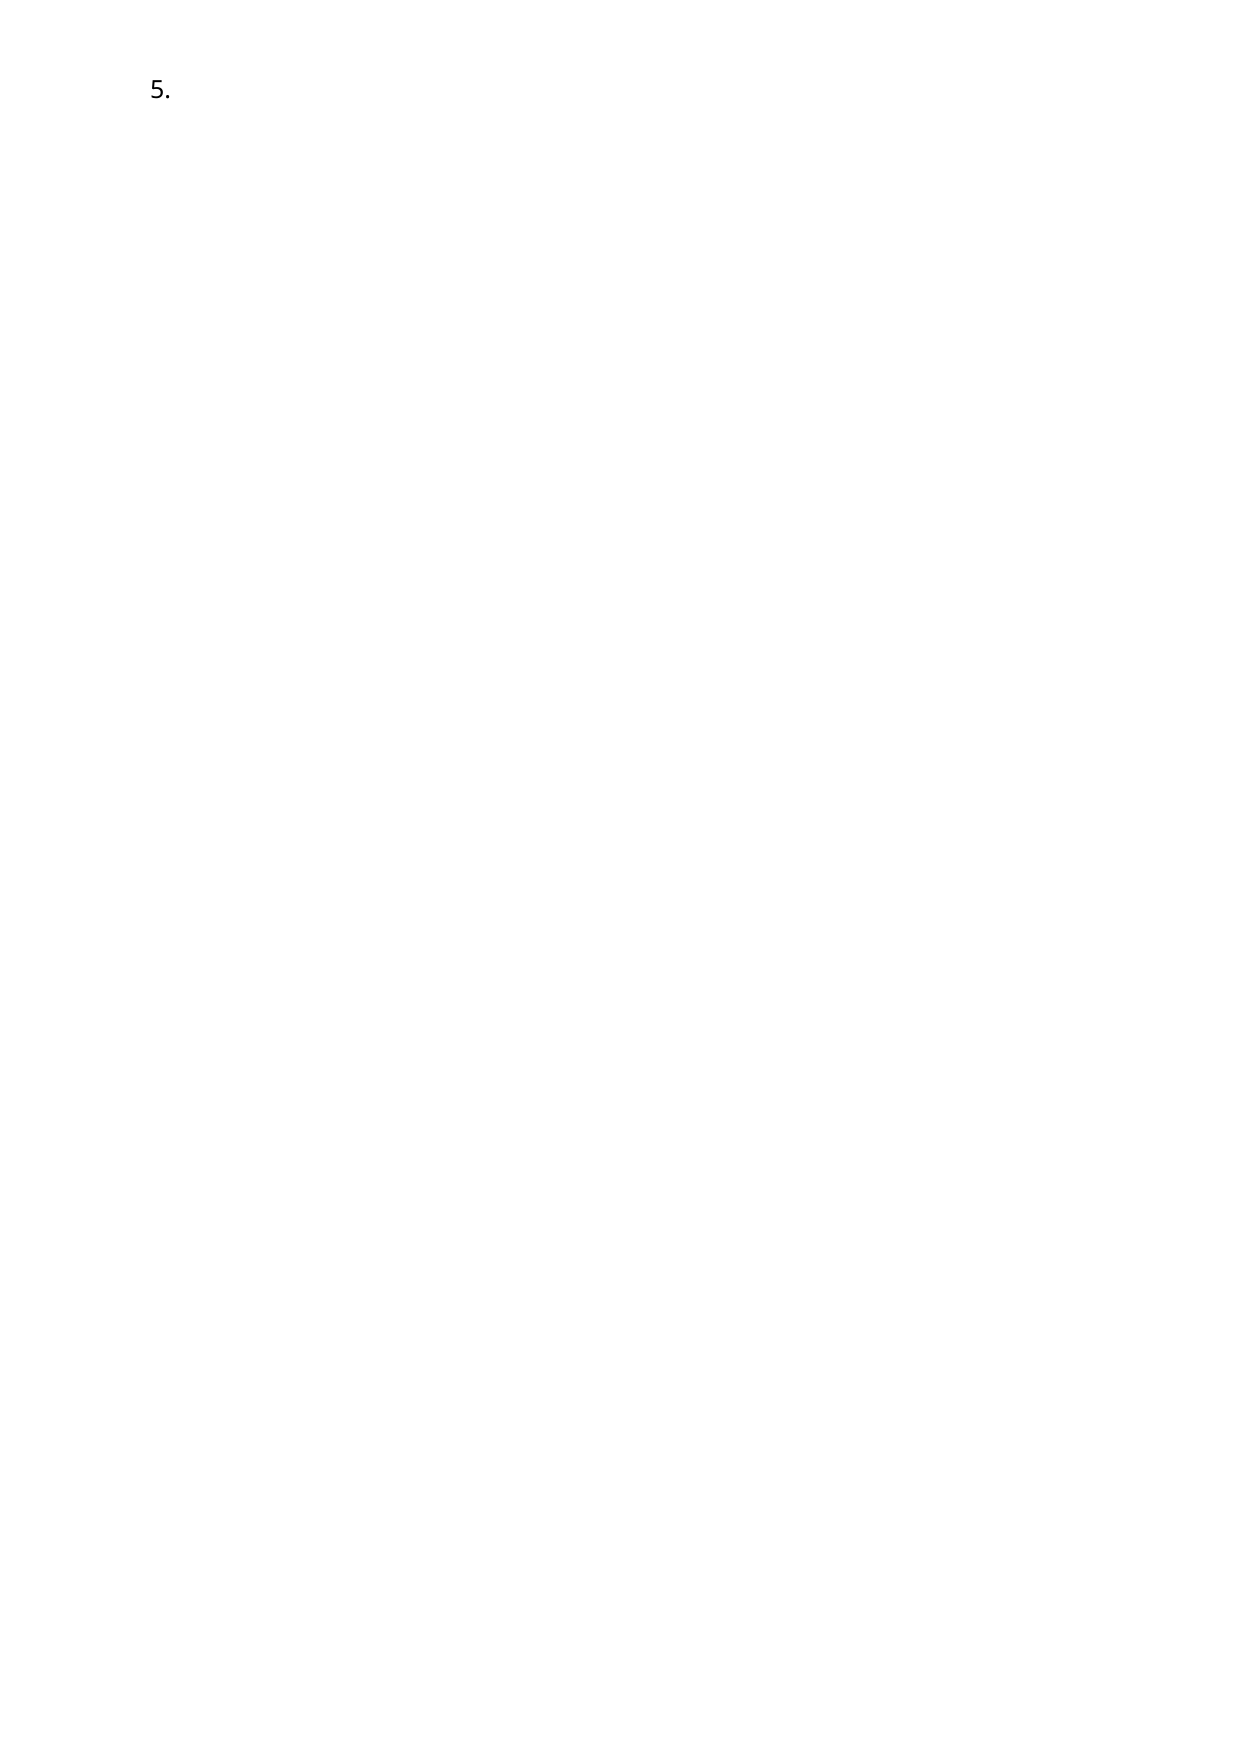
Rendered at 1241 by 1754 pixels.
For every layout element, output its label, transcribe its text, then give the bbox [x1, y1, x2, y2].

text 5. [150, 72, 1090, 106]
